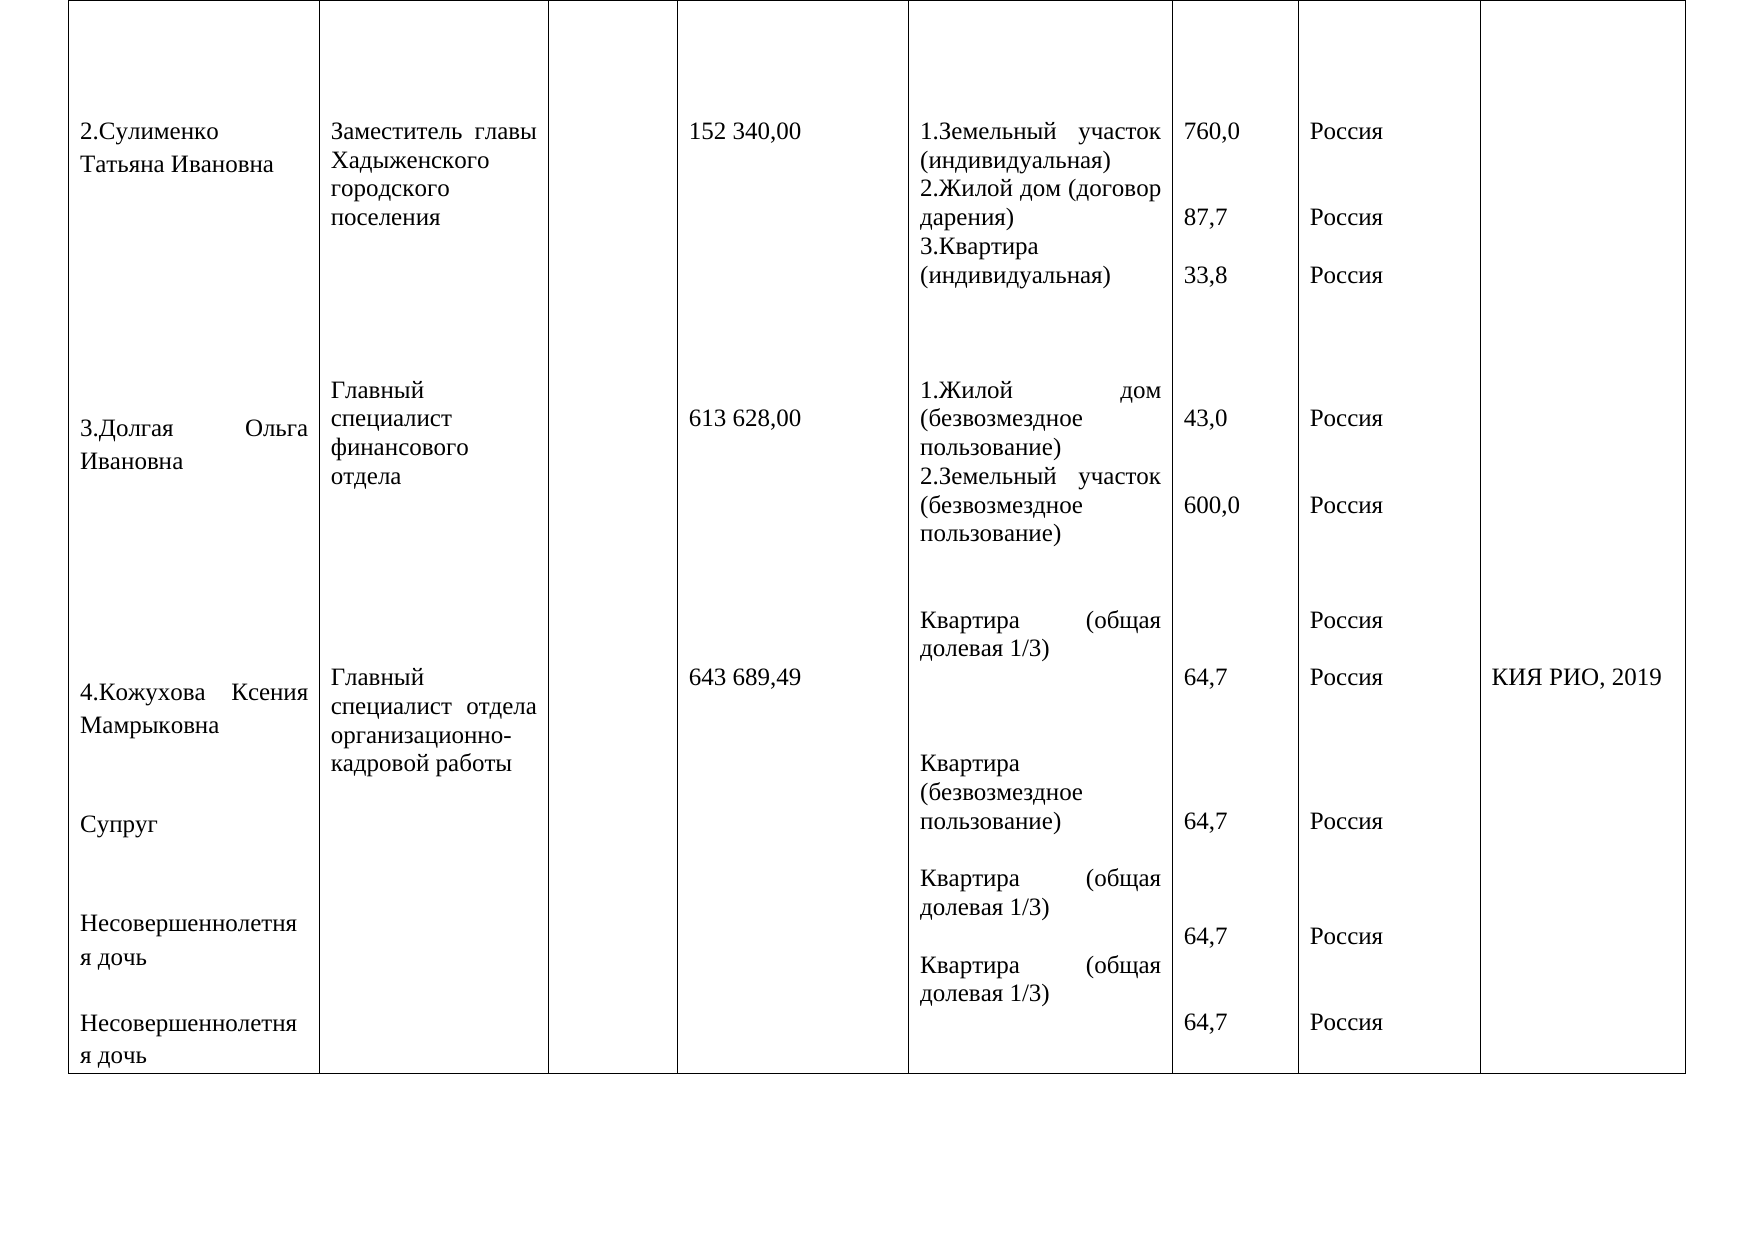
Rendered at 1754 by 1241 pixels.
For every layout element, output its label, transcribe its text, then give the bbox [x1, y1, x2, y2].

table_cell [909, 30, 1172, 1073]
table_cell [69, 30, 319, 1073]
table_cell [1173, 1, 1298, 30]
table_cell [1481, 1, 1685, 30]
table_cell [678, 1, 908, 30]
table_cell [320, 1, 548, 30]
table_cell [1299, 30, 1480, 1073]
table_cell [1299, 1, 1480, 30]
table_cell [69, 1, 319, 30]
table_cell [1481, 30, 1685, 1073]
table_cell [678, 30, 908, 1073]
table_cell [909, 1, 1172, 30]
table_cell [549, 30, 677, 1073]
table_cell - [549, 1, 677, 30]
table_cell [1173, 30, 1298, 1073]
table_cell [320, 30, 548, 1073]
